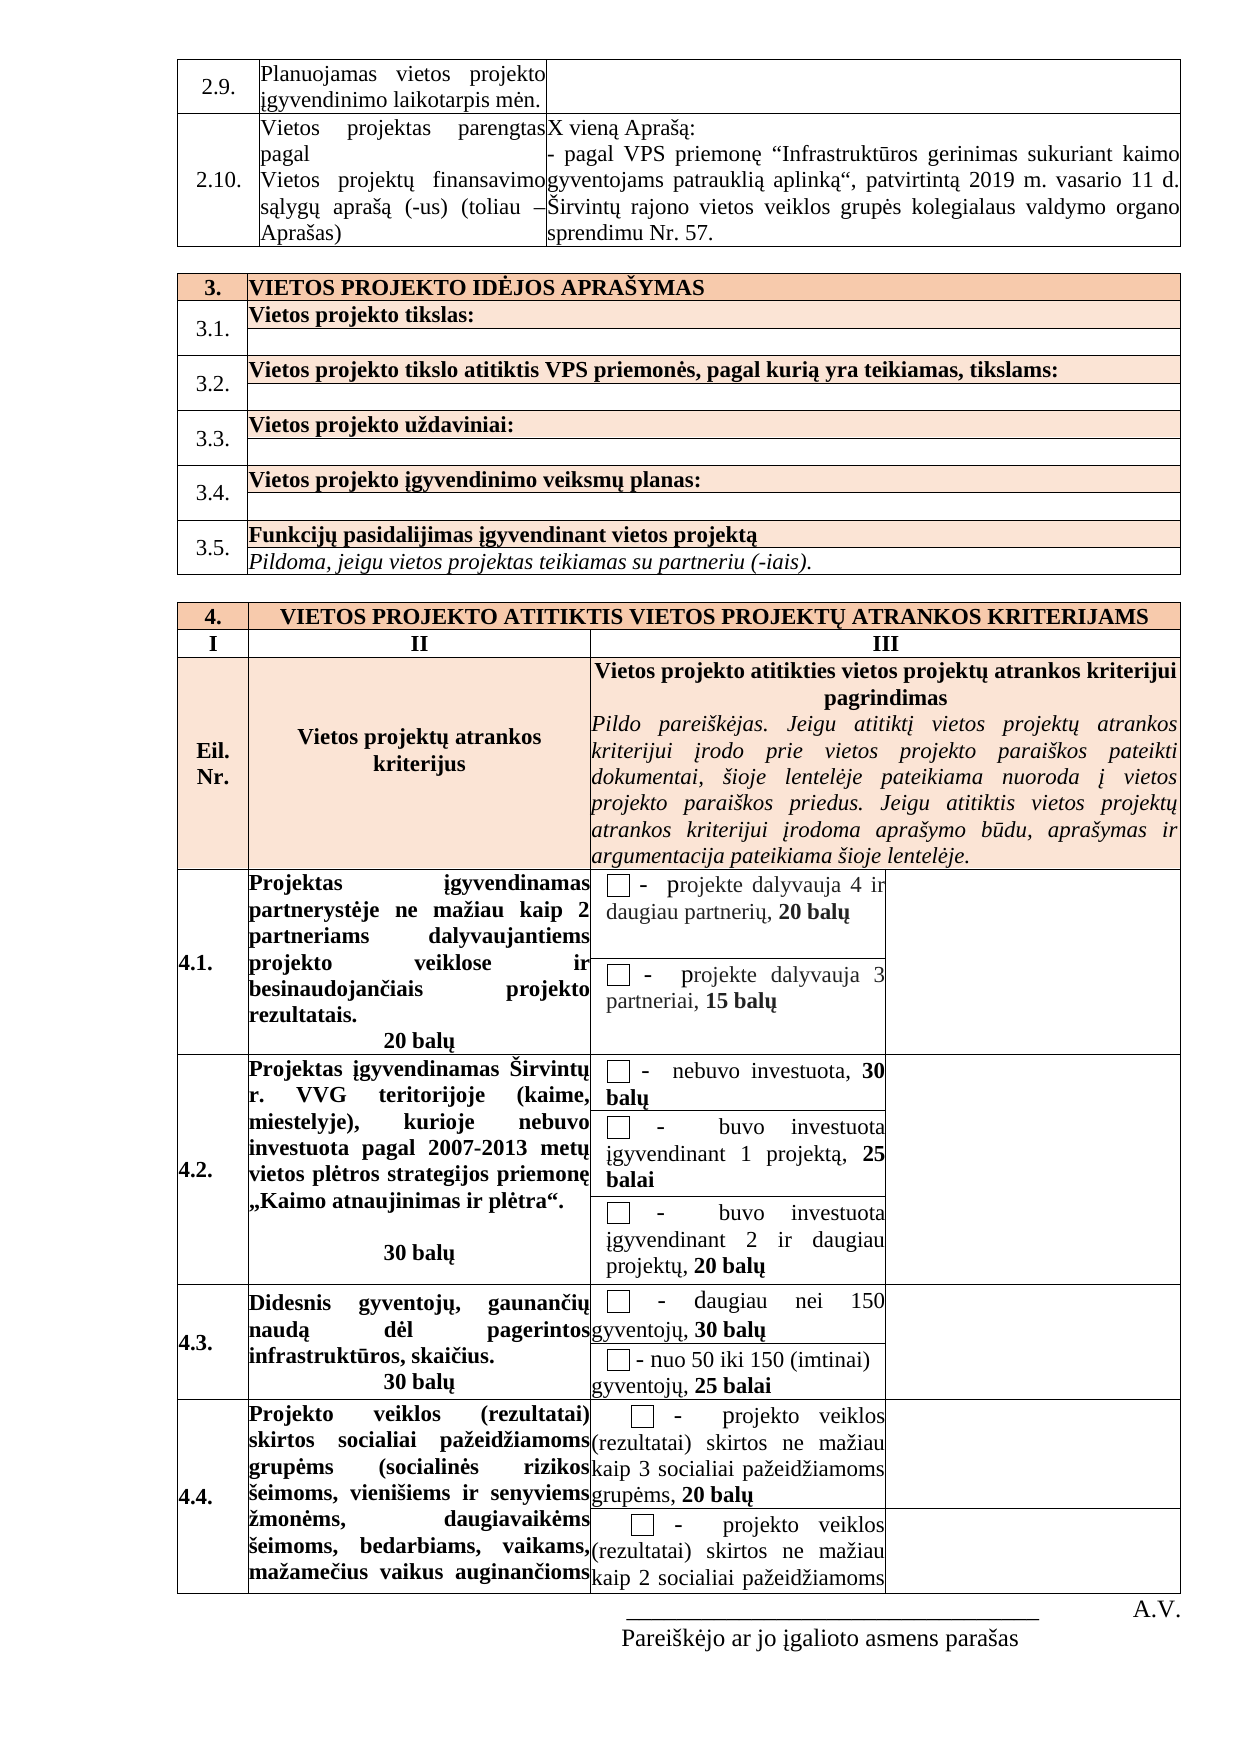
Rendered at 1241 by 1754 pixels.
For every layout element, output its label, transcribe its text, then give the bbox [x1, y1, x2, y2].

table_cell [886, 1400, 1180, 1508]
table_cell 4.2. [178, 1055, 248, 1284]
table_cell [886, 1509, 1180, 1593]
table_cell Vietos projekto uždaviniai: [248, 411, 1180, 437]
table_header VIETOS PROJEKTO IDĖJOS APRAŠYMAS [248, 274, 1180, 300]
table_cell X vieną Aprašą: - pagal VPS priemonę “Infrastruktūros gerinimas sukuriant kaimo gyventojams patrauklią aplinką“, patvirtintą 2019 m. vasario 11 d. Širvintų rajono vietos veiklos grupės kolegialaus valdymo organo sprendimu Nr. 57. [547, 114, 1180, 246]
table_cell [547, 60, 1180, 113]
table_cell 3.2. [178, 356, 247, 410]
table_cell [248, 493, 1180, 519]
table_cell Projektas įgyvendinamas Širvintų r. VVG teritorijoje (kaime, miestelyje), kurioje nebuvo investuota pagal 2007-2013 metų vietos plėtros strategijos priemonę „Kaimo atnaujinimas ir plėtra“. 30 balų [249, 1055, 590, 1284]
table_cell - projekte dalyvauja 3 partneriai, 15 balų [591, 959, 885, 1054]
table_cell Vietos projekto tikslas: [248, 301, 1180, 328]
table_header VIETOS PROJEKTO ATITIKTIS VIETOS PROJEKTŲ ATRANKOS KRITERIJAMS [249, 603, 1180, 629]
table_cell Eil. Nr. [178, 658, 248, 868]
table_cell [886, 1285, 1180, 1399]
table_cell Projektas įgyvendinamas partnerystėje ne mažiau kaip 2 partneriams dalyvaujantiems projekto veiklose ir besinaudojančiais projekto rezultatais. 20 balų [249, 870, 590, 1054]
table_cell Vietos projekto tikslo atitiktis VPS priemonės, pagal kurią yra teikiamas, tikslams: [248, 356, 1180, 383]
table_cell 2.10. [178, 114, 259, 246]
table_cell - nebuvo investuota, 30 balų [591, 1055, 885, 1110]
table_cell Funkcijų pasidalijimas įgyvendinant vietos projektą [248, 521, 1180, 547]
table_cell [886, 870, 1180, 1054]
table_cell 3.5. [178, 521, 247, 574]
table_cell - projekto veiklos (rezultatai) skirtos ne mažiau kaip 3 socialiai pažeidžiamoms grupėms, 20 balų [591, 1400, 885, 1508]
table_cell Vietos projektų atrankos kriterijus [249, 658, 590, 868]
table_cell - daugiau nei 150 gyventojų, 30 balų [591, 1285, 885, 1343]
table_cell Vietos projektas parengtas pagal Vietos projektų finansavimo sąlygų aprašą (-us) (toliau – Aprašas) [260, 114, 546, 246]
table_cell - nuo 50 iki 150 (imtinai) gyventojų, 25 balai [591, 1344, 885, 1399]
table_cell [248, 439, 1180, 465]
table_cell Vietos projekto atitikties vietos projektų atrankos kriterijui pagrindimas Pildo pareiškėjas. Jeigu atitiktį vietos projektų atrankos kriterijui įrodo prie vietos projekto paraiškos pateikti dokumentai, šioje lentelėje pateikiama nuoroda į vietos projekto paraiškos priedus. Jeigu atitiktis vietos projektų atrankos kriterijui įrodoma aprašymo būdu, aprašymas ir argumentacija pateikiama šioje lentelėje. [591, 658, 1180, 868]
table_cell [248, 329, 1180, 355]
table_cell [248, 384, 1180, 410]
table_cell Didesnis gyventojų, gaunančių naudą dėl pagerintos infrastruktūros, skaičius. 30 balų [249, 1285, 590, 1399]
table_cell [591, 1509, 885, 1593]
table_cell - buvo investuota įgyvendinant 2 ir daugiau projektų, 20 balų [591, 1197, 885, 1284]
table_cell 3.4. [178, 466, 247, 519]
table_cell Vietos projekto įgyvendinimo veiksmų planas: [248, 466, 1180, 492]
table_cell 3.3. [178, 411, 247, 465]
table_header 4. [178, 603, 248, 629]
table_cell I [178, 630, 248, 657]
table_cell - projekte dalyvauja 4 ir daugiau partnerių, 20 balų [591, 870, 885, 958]
table_cell 4.1. [178, 870, 248, 1054]
table_cell Planuojamas vietos projekto įgyvendinimo laikotarpis mėn. [260, 60, 546, 113]
table_cell 2.9. [178, 60, 259, 113]
table_cell [886, 1055, 1180, 1284]
table_cell - buvo investuota įgyvendinant 1 projektą, 25 balai [591, 1111, 885, 1196]
table_cell 3.1. [178, 301, 247, 355]
table_cell 4.4. [178, 1400, 248, 1593]
table_cell Pildoma, jeigu vietos projektas teikiamas su partneriu (-iais). [248, 548, 1180, 574]
table_cell II [249, 630, 590, 657]
table_cell III [591, 630, 1180, 657]
table_header 3. [178, 274, 247, 300]
table_cell 4.3. [178, 1285, 248, 1399]
table_cell Projekto veiklos (rezultatai) skirtos socialiai pažeidžiamoms grupėms (socialinės rizikos šeimoms, vienišiems ir senyviems žmonėms, daugiavaikėms šeimoms, bedarbiams, vaikams, mažamečius vaikus auginančioms šeimoms, neįgaliesiems ir pan.). 20 balų [249, 1400, 590, 1593]
